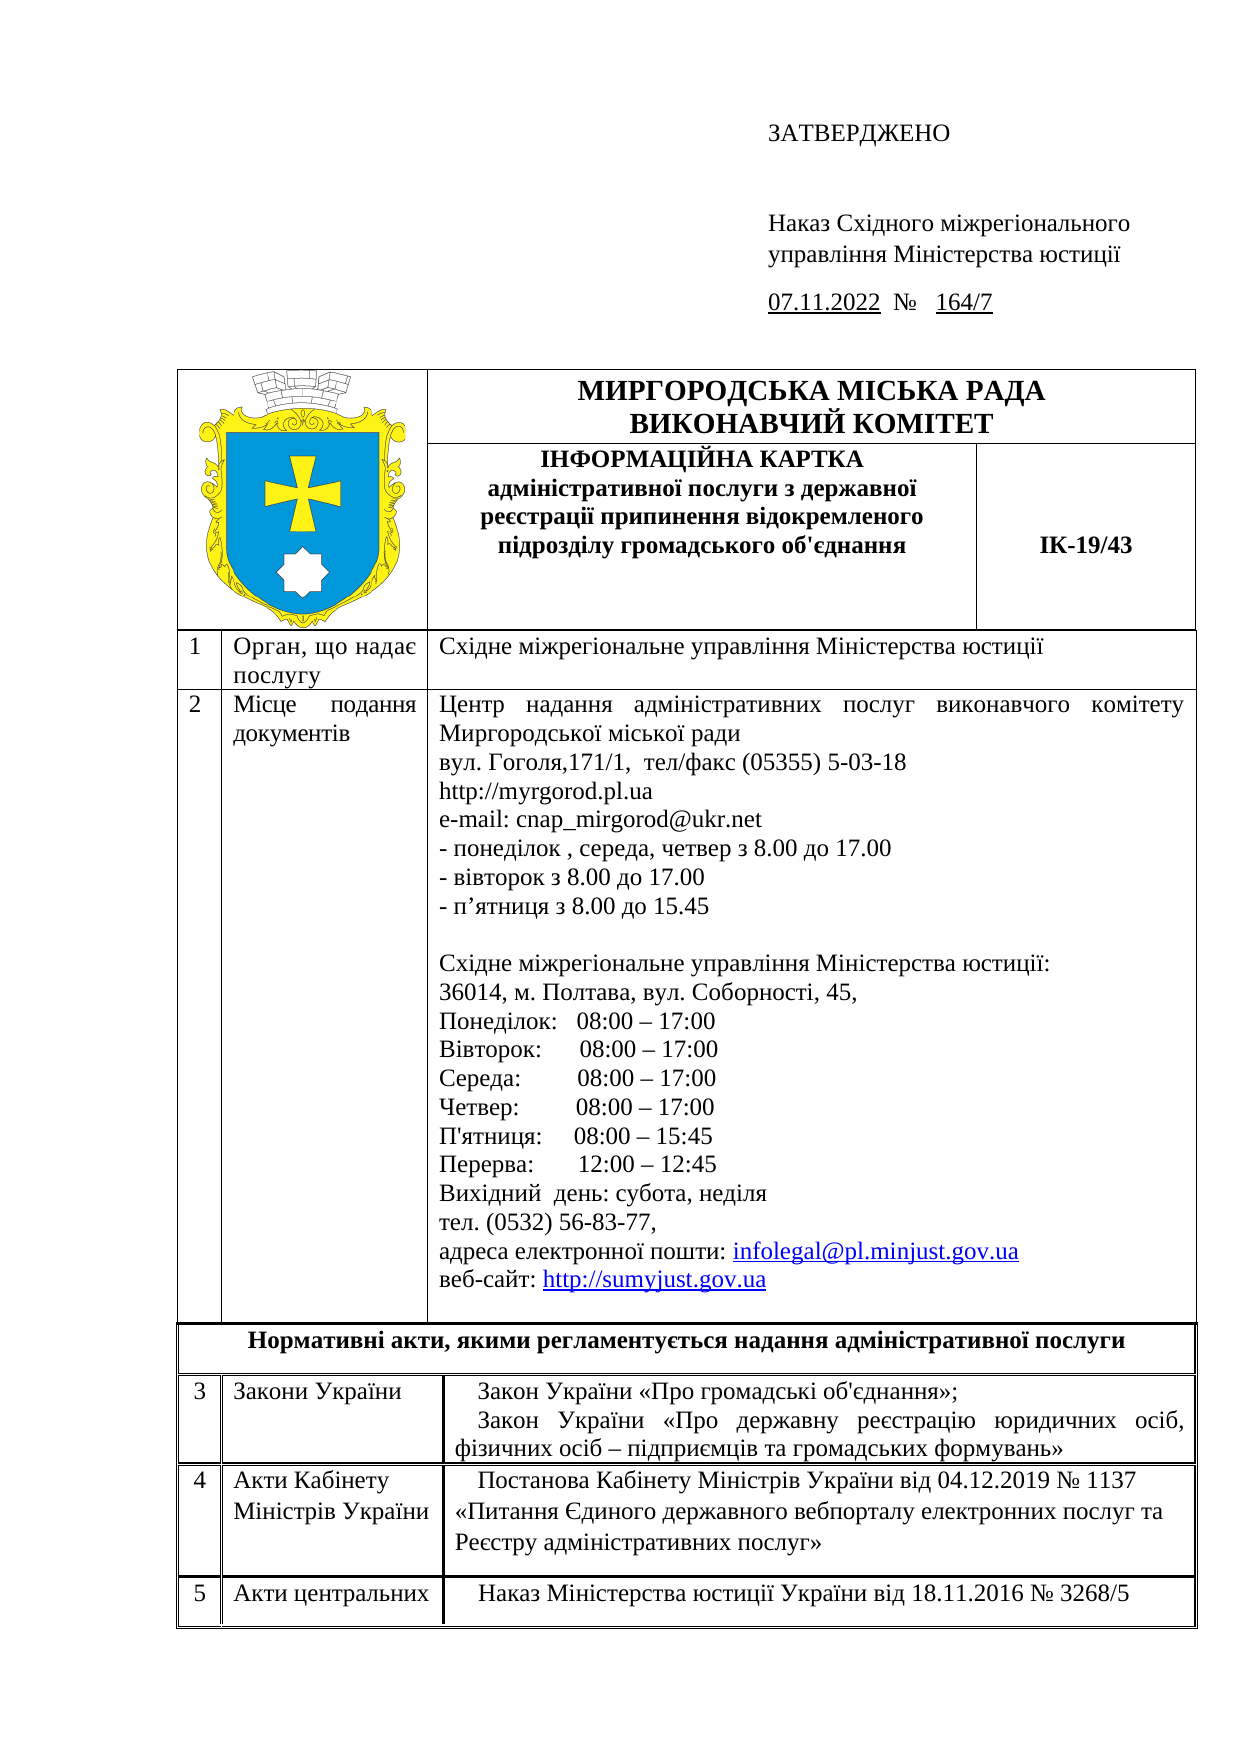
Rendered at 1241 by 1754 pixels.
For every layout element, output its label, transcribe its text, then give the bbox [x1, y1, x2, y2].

table_cell Акти Кабінету Міністрів України [223, 1466, 442, 1575]
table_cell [443, 1578, 1194, 1626]
table_cell 2 [178, 690, 221, 1322]
table_cell Нормативні акти, якими регламентується надання адміністративної послуги [179, 1325, 1194, 1373]
table_header [406, 370, 427, 629]
text 07.11.2022 № 164/7 [768, 287, 1152, 316]
text Наказ Східного міжрегіонального управління Міністерства юстиції [768, 208, 1152, 268]
table_header Східне міжрегіональне управління Міністерства юстиції [428, 631, 1196, 688]
table_cell 4 [179, 1466, 220, 1575]
table_cell 5 [179, 1578, 222, 1626]
text ЗАТВЕРДЖЕНО [768, 118, 1152, 147]
table_header 1 [178, 631, 221, 688]
table_cell Закон України «Про громадські об'єднання»; Закон України «Про державну реєстрацію юридичних осіб, фізичних осіб – підприємців та громадських формувань» [445, 1376, 1194, 1462]
table_header Орган, що надає послугу [222, 631, 427, 688]
table_cell Постанова Кабінету Міністрів України від 04.12.2019 № 1137 «Питання Єдиного державного вебпорталу електронних послуг та Реєстру адміністративних послуг» [445, 1466, 1194, 1575]
table_header [178, 370, 199, 629]
table_cell ІК-19/43 [977, 444, 1195, 629]
table_cell Місце подання документів [222, 690, 427, 1322]
table_cell Закони України [223, 1376, 442, 1462]
table_cell 3 [179, 1376, 220, 1462]
table_header МИРГОРОДСЬКА МІСЬКА РАДА ВИКОНАВЧИЙ КОМІТЕТ [428, 370, 1195, 443]
table_cell ІНФОРМАЦІЙНА КАРТКА адміністративної послуги з державної реєстрації припинення відокремленого підрозділу громадського об'єднання [428, 444, 976, 629]
picture [199, 369, 406, 629]
table_cell Центр надання адміністративних послуг виконавчого комітету Миргородської міської ради вул. Гоголя,171/1, тел/факс (05355) 5-03-18 http://myrgorod.pl.ua e-mail: cnap_mirgorod@ukr.net - понеділок , середа, четвер з 8.00 до 17.00 - вівторок з 8.00 до 17.00 - п’ятниця з 8.00 до 15.45 Східне міжрегіональне управління Міністерства юстиції: . Полтава, вул. Соборності, 45, Понеділок: 08:00 – 17:00 Вівторок: 08:00 – 17:00 Середа: 08:00 – 17:00 Четвер: 08:00 – 17:00 П'ятниця: 08:00 – 15:45 Перерва: 12:00 – 12:45 Вихідний день: субота, неділя тел. (0532) 56-83-77, адреса електронної пошти: infolegal@pl.minjust.gov.ua веб-сайт: http://sumyjust.gov.ua [428, 690, 1196, 1322]
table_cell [222, 1578, 443, 1626]
